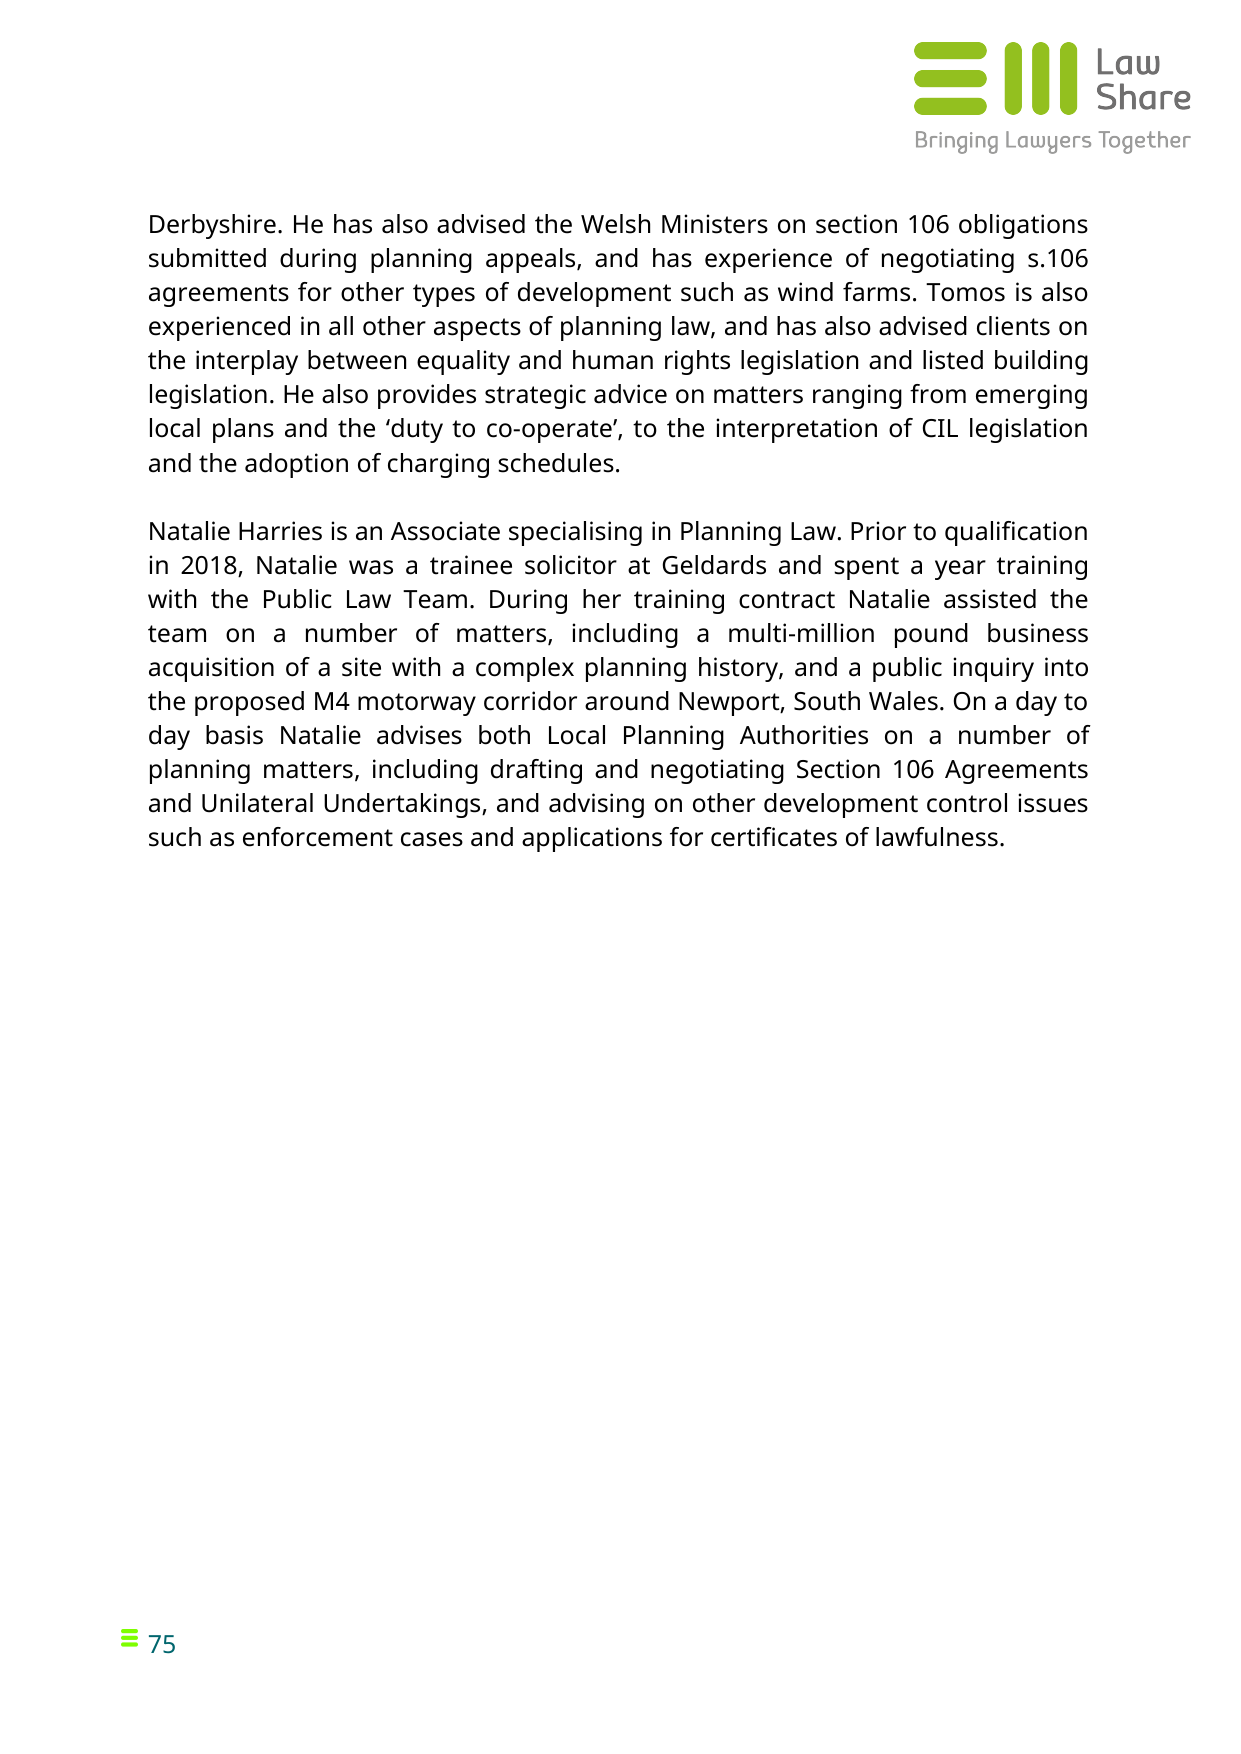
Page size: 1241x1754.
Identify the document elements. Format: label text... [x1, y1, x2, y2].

text Natalie Harries is an Associate specialising in Planning Law. Prior to qualification in 2018, Natalie was a trainee solicitor at Geldards and spent a year training with the Public Law Team. During her training contract Natalie assisted the team on a number of matters, including a multi-million pound business acquisition of a site with a complex planning history, and a public inquiry into the proposed M4 motorway corridor around Newport, South Wales. On a day to day basis Natalie advises both Local Planning Authorities on a number of planning matters, including drafting and negotiating Section 106 Agreements and Unilateral Undertakings, and advising on other development control issues such as enforcement cases and applications for certificates of lawfulness. [148, 513, 1090, 854]
picture [914, 42, 1191, 154]
picture [121, 1629, 139, 1648]
